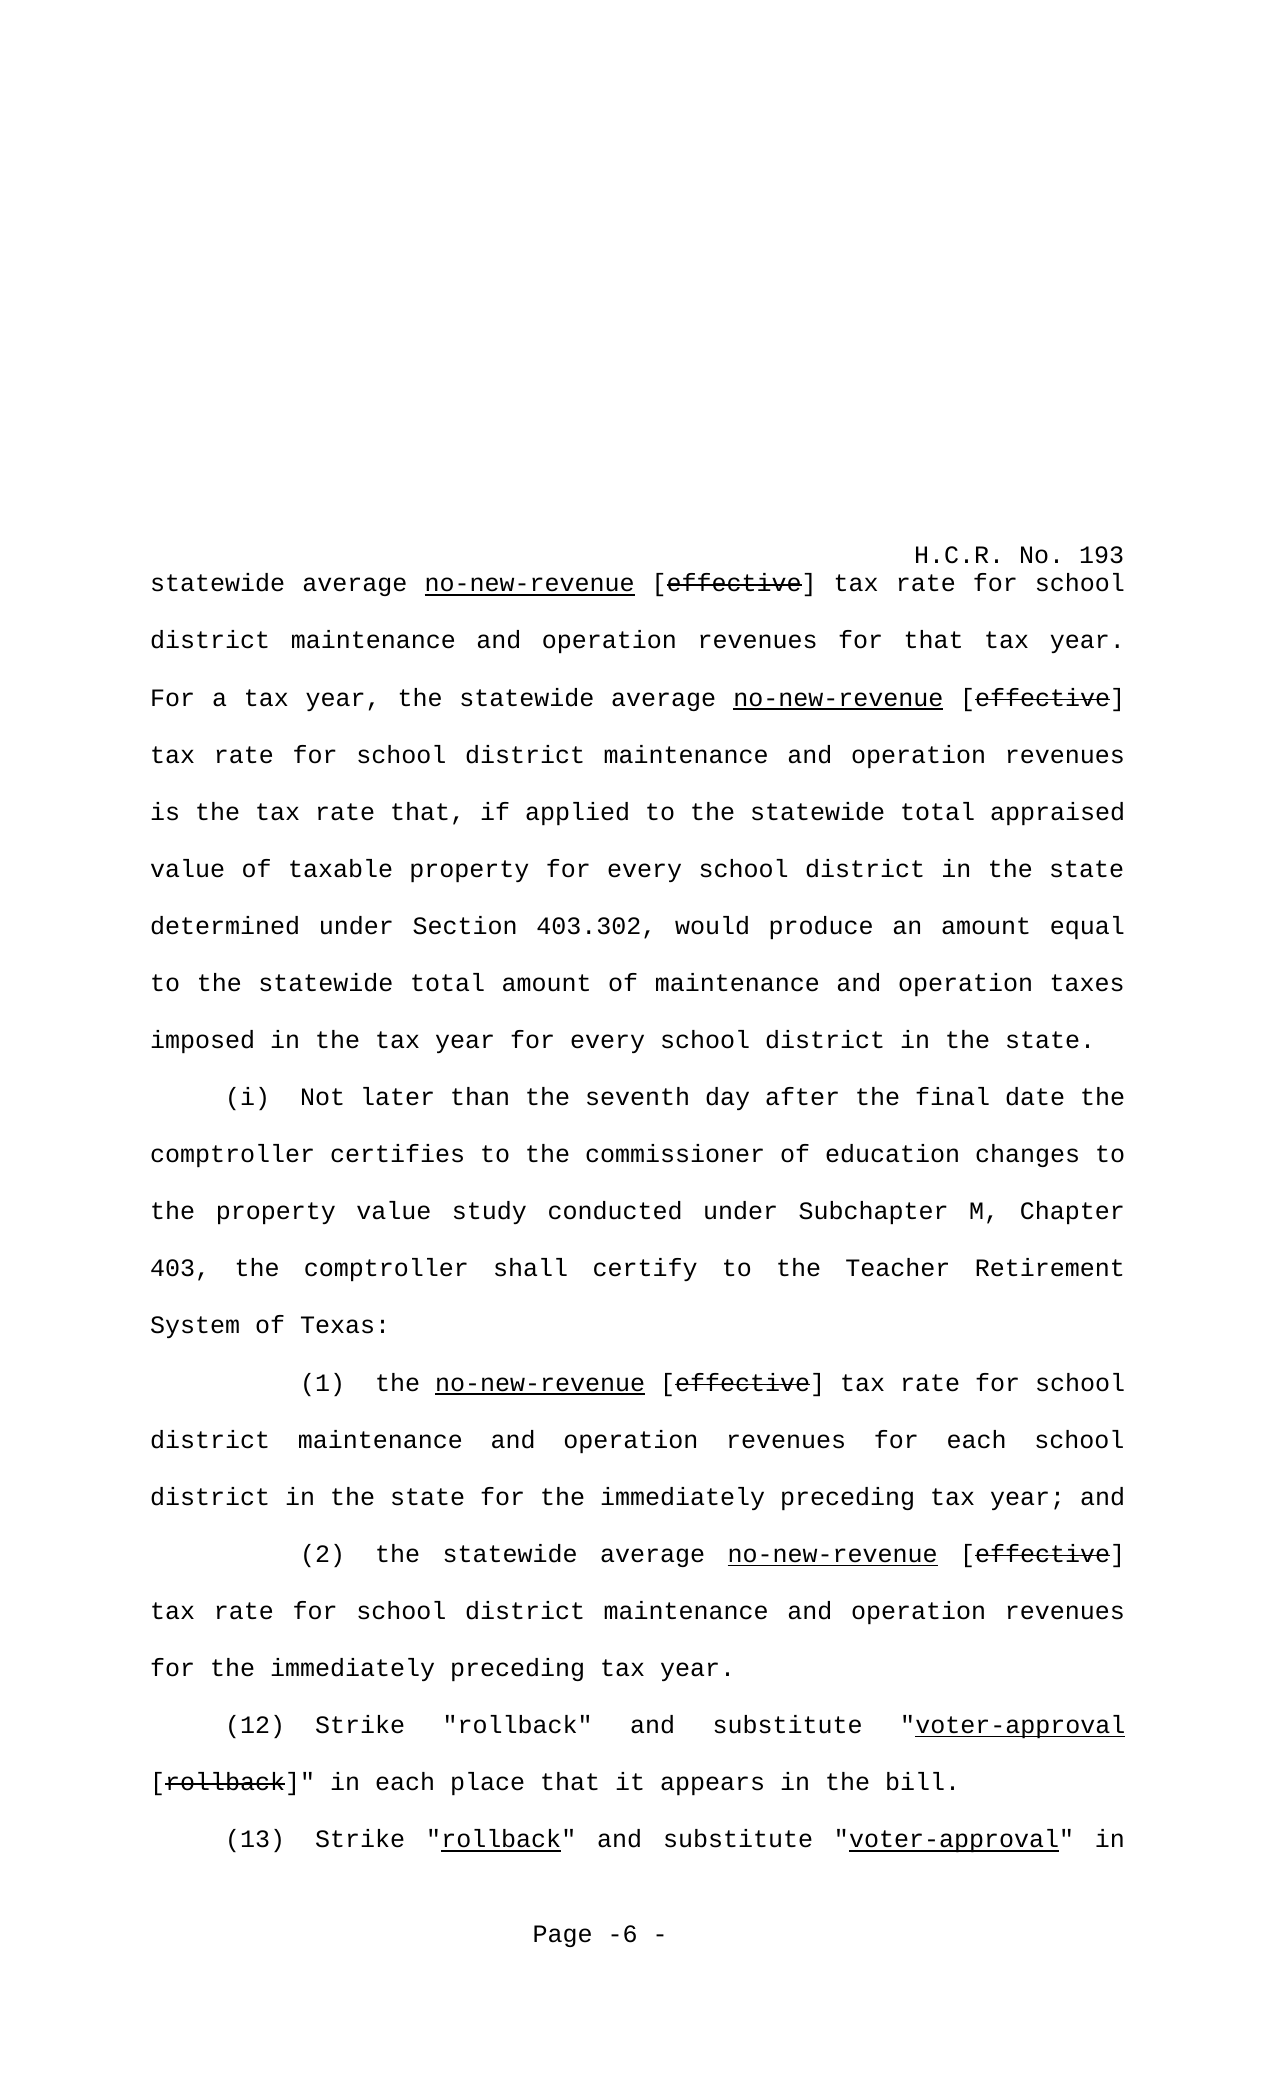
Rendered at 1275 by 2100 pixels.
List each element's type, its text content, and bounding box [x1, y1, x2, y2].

text (2) the statewide average no-new-revenue [effective] tax rate for school district maintenance and operation revenues for the immediately preceding tax year. [150, 1541, 1125, 1684]
text (12) Strike "rollback" and substitute "voter-approval [rollback]" in each place that it appears in the bill. [150, 1712, 1125, 1798]
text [150, 571, 1125, 1056]
text (1) the no-new-revenue [effective] tax rate for school district maintenance and operation revenues for each school district in the state for the immediately preceding tax year; and [150, 1370, 1125, 1513]
text (i) Not later than the seventh day after the final date the comptroller certifies to the commissioner of education changes to the property value study conducted under Subchapter M, Chapter 403, the comptroller shall certify to the Teacher Retirement System of Texas: [150, 1084, 1125, 1341]
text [150, 1827, 1125, 1855]
